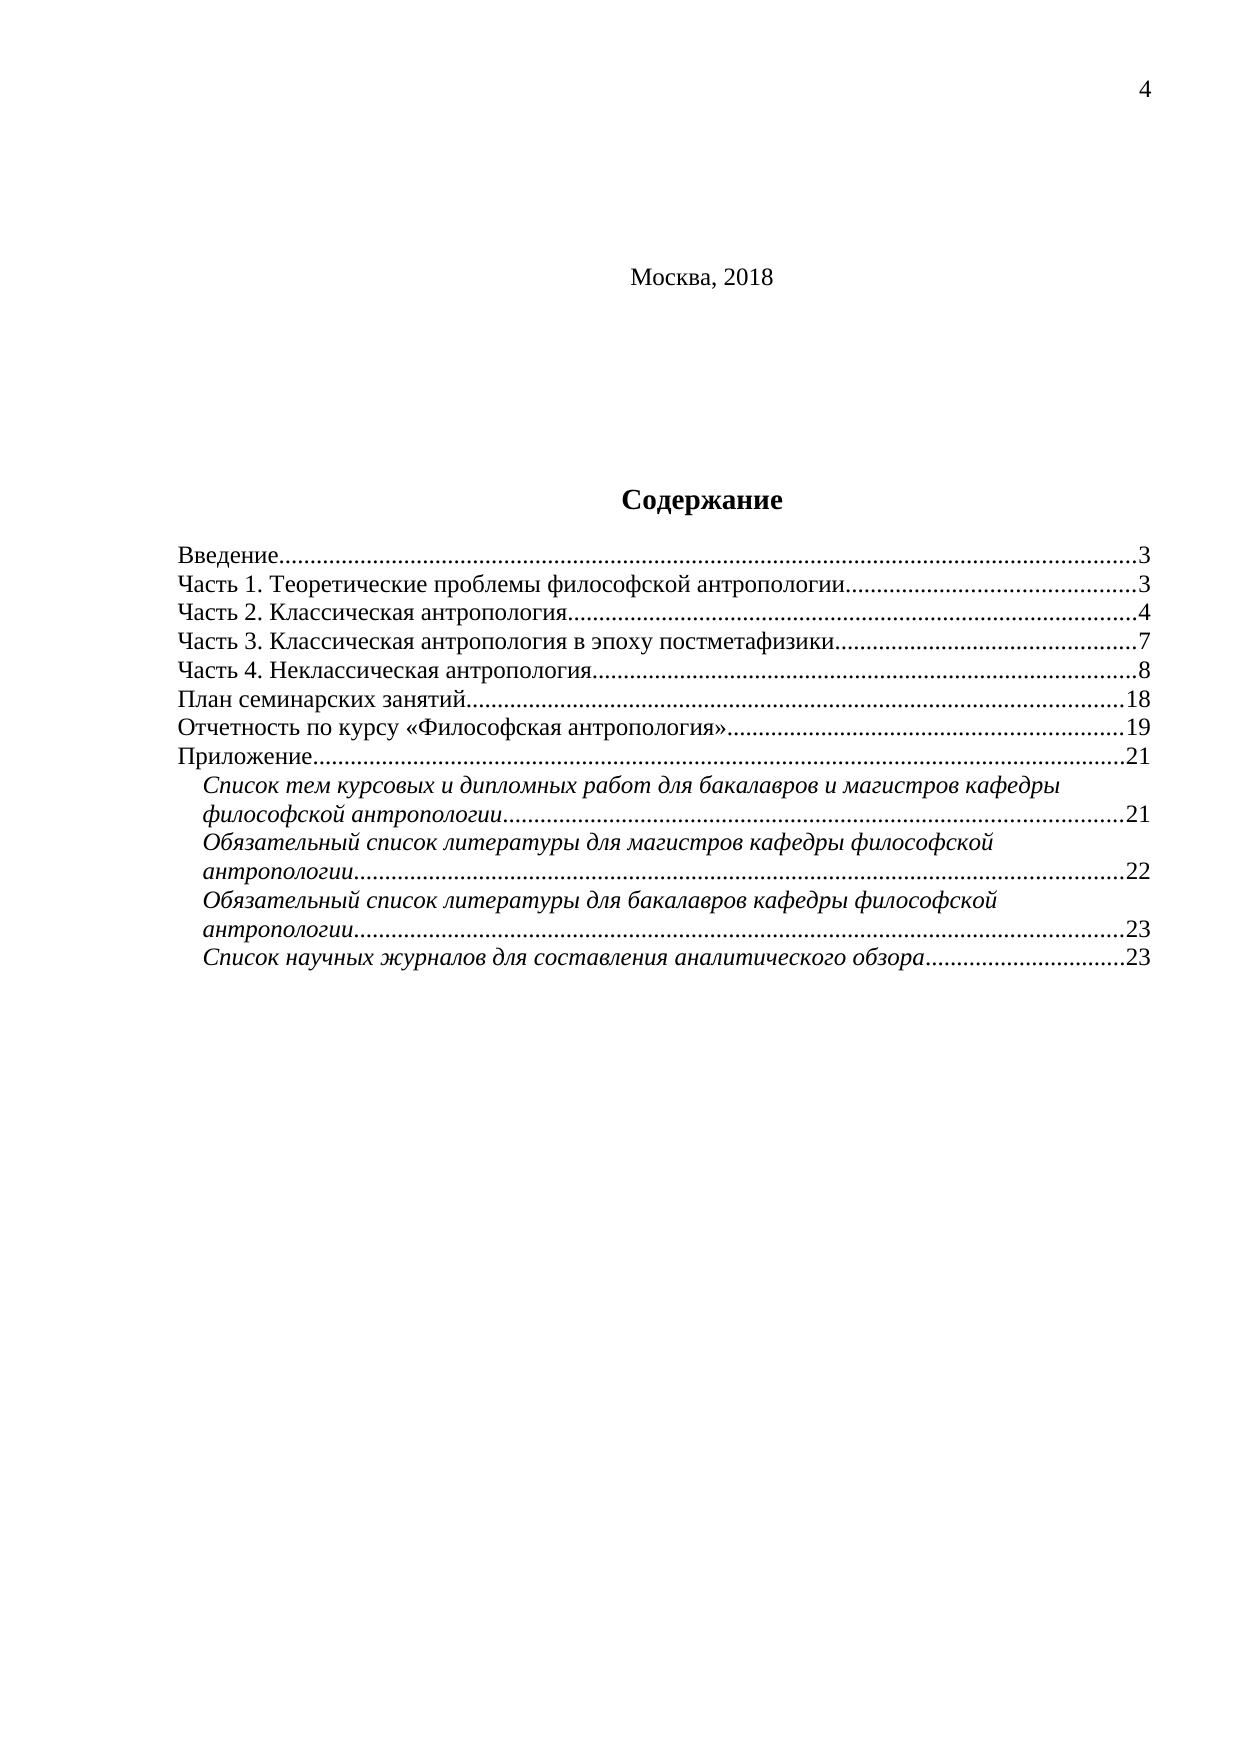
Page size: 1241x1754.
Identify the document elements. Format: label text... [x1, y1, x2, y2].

text Список тем курсовых и дипломных работ для бакалавров и магистров кафедры философской антропологии 21 [202, 770, 1152, 827]
subtitle Москва, 2018 [177, 262, 1152, 291]
text Список научных журналов для составления аналитического обзора 23 [202, 942, 1152, 971]
text Обязательный список литературы для магистров кафедры философской антропологии 22 [202, 827, 1152, 885]
text Обязательный список литературы для бакалавров кафедры философской антропологии 23 [202, 885, 1152, 942]
text План семинарских занятий 18 [177, 684, 1152, 712]
text Часть 2. Классическая антропология 4 [177, 597, 1152, 626]
text Часть 4. Неклассическая антропология 8 [177, 655, 1152, 684]
text Введение 3 [177, 540, 1152, 569]
text Часть 3. Классическая антропология в эпоху постметафизики 7 [177, 626, 1152, 655]
text Содержание [177, 482, 1152, 516]
text Часть 1. Теоретические проблемы философской антропологии 3 [177, 569, 1152, 597]
text Отчетность по курсу «Философская антропология» 19 [177, 712, 1152, 741]
text Приложение 21 [177, 741, 1152, 770]
